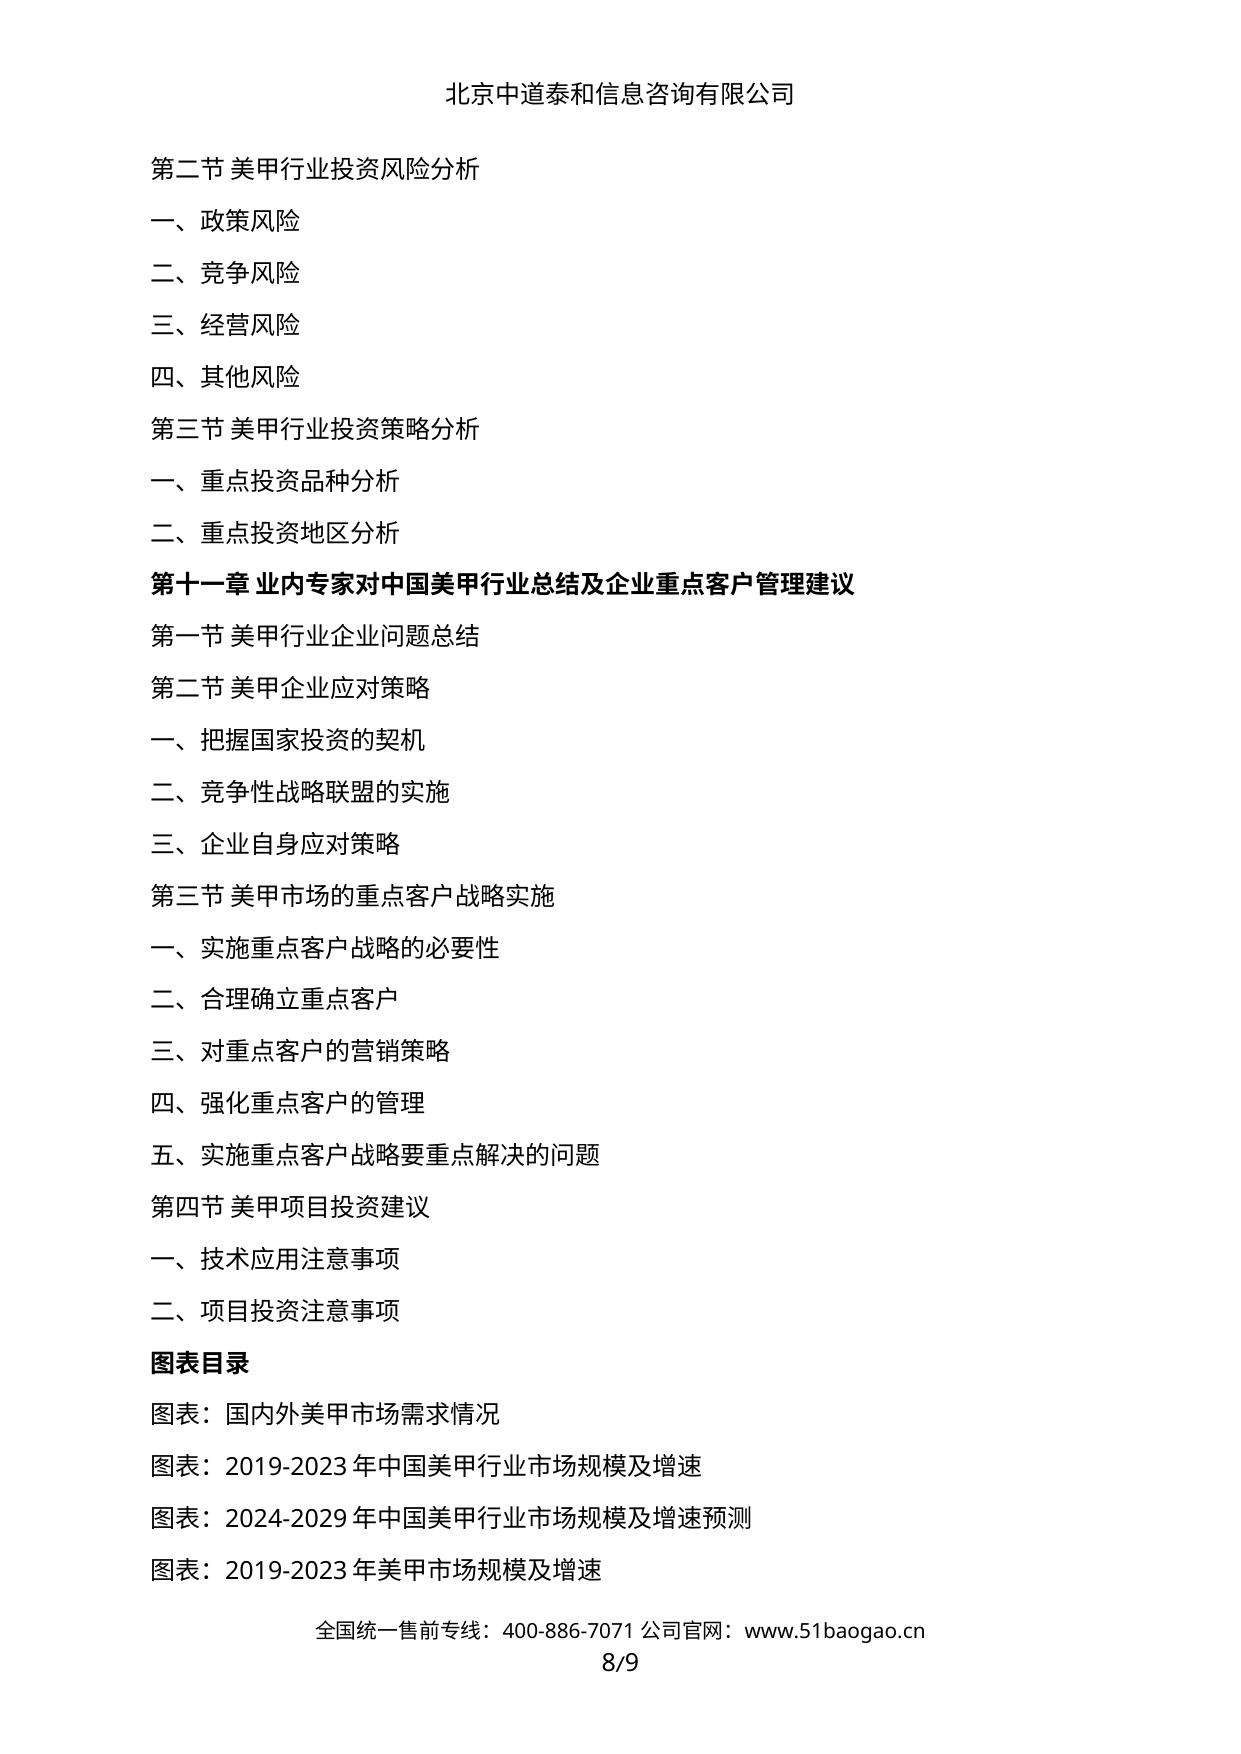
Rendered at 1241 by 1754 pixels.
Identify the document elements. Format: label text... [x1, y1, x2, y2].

text 第二节 美甲行业投资风险分析 [150, 150, 1090, 186]
text 第四节 美甲项目投资建议 [150, 1187, 1090, 1224]
text 五、实施重点客户战略要重点解决的问题 [150, 1136, 1090, 1172]
text 一、技术应用注意事项 [150, 1239, 1090, 1276]
text 四、其他风险 [150, 357, 1090, 394]
text 第三节 美甲行业投资策略分析 [150, 409, 1090, 446]
text 第一节 美甲行业企业问题总结 [150, 617, 1090, 653]
text 第二节 美甲企业应对策略 [150, 669, 1090, 705]
text 第十一章 业内专家对中国美甲行业总结及企业重点客户管理建议 [150, 565, 1090, 601]
text 图表目录 [150, 1343, 1090, 1379]
text 三、对重点客户的营销策略 [150, 1032, 1090, 1068]
text 一、重点投资品种分析 [150, 461, 1090, 497]
text 图表：2019-2023年美甲市场规模及增速 [150, 1551, 1090, 1587]
text 图表：2024-2029年中国美甲行业市场规模及增速预测 [150, 1499, 1090, 1535]
text 二、重点投资地区分析 [150, 513, 1090, 549]
text 二、竞争风险 [150, 254, 1090, 290]
text 二、竞争性战略联盟的实施 [150, 772, 1090, 809]
text 二、项目投资注意事项 [150, 1291, 1090, 1327]
text 一、把握国家投资的契机 [150, 721, 1090, 757]
text 三、企业自身应对策略 [150, 824, 1090, 861]
text 四、强化重点客户的管理 [150, 1084, 1090, 1120]
text 图表：2019-2023年中国美甲行业市场规模及增速 [150, 1447, 1090, 1483]
text 一、政策风险 [150, 202, 1090, 238]
text 第三节 美甲市场的重点客户战略实施 [150, 876, 1090, 912]
text 图表：国内外美甲市场需求情况 [150, 1395, 1090, 1431]
text 三、经营风险 [150, 306, 1090, 342]
text 一、实施重点客户战略的必要性 [150, 928, 1090, 964]
text 二、合理确立重点客户 [150, 980, 1090, 1016]
